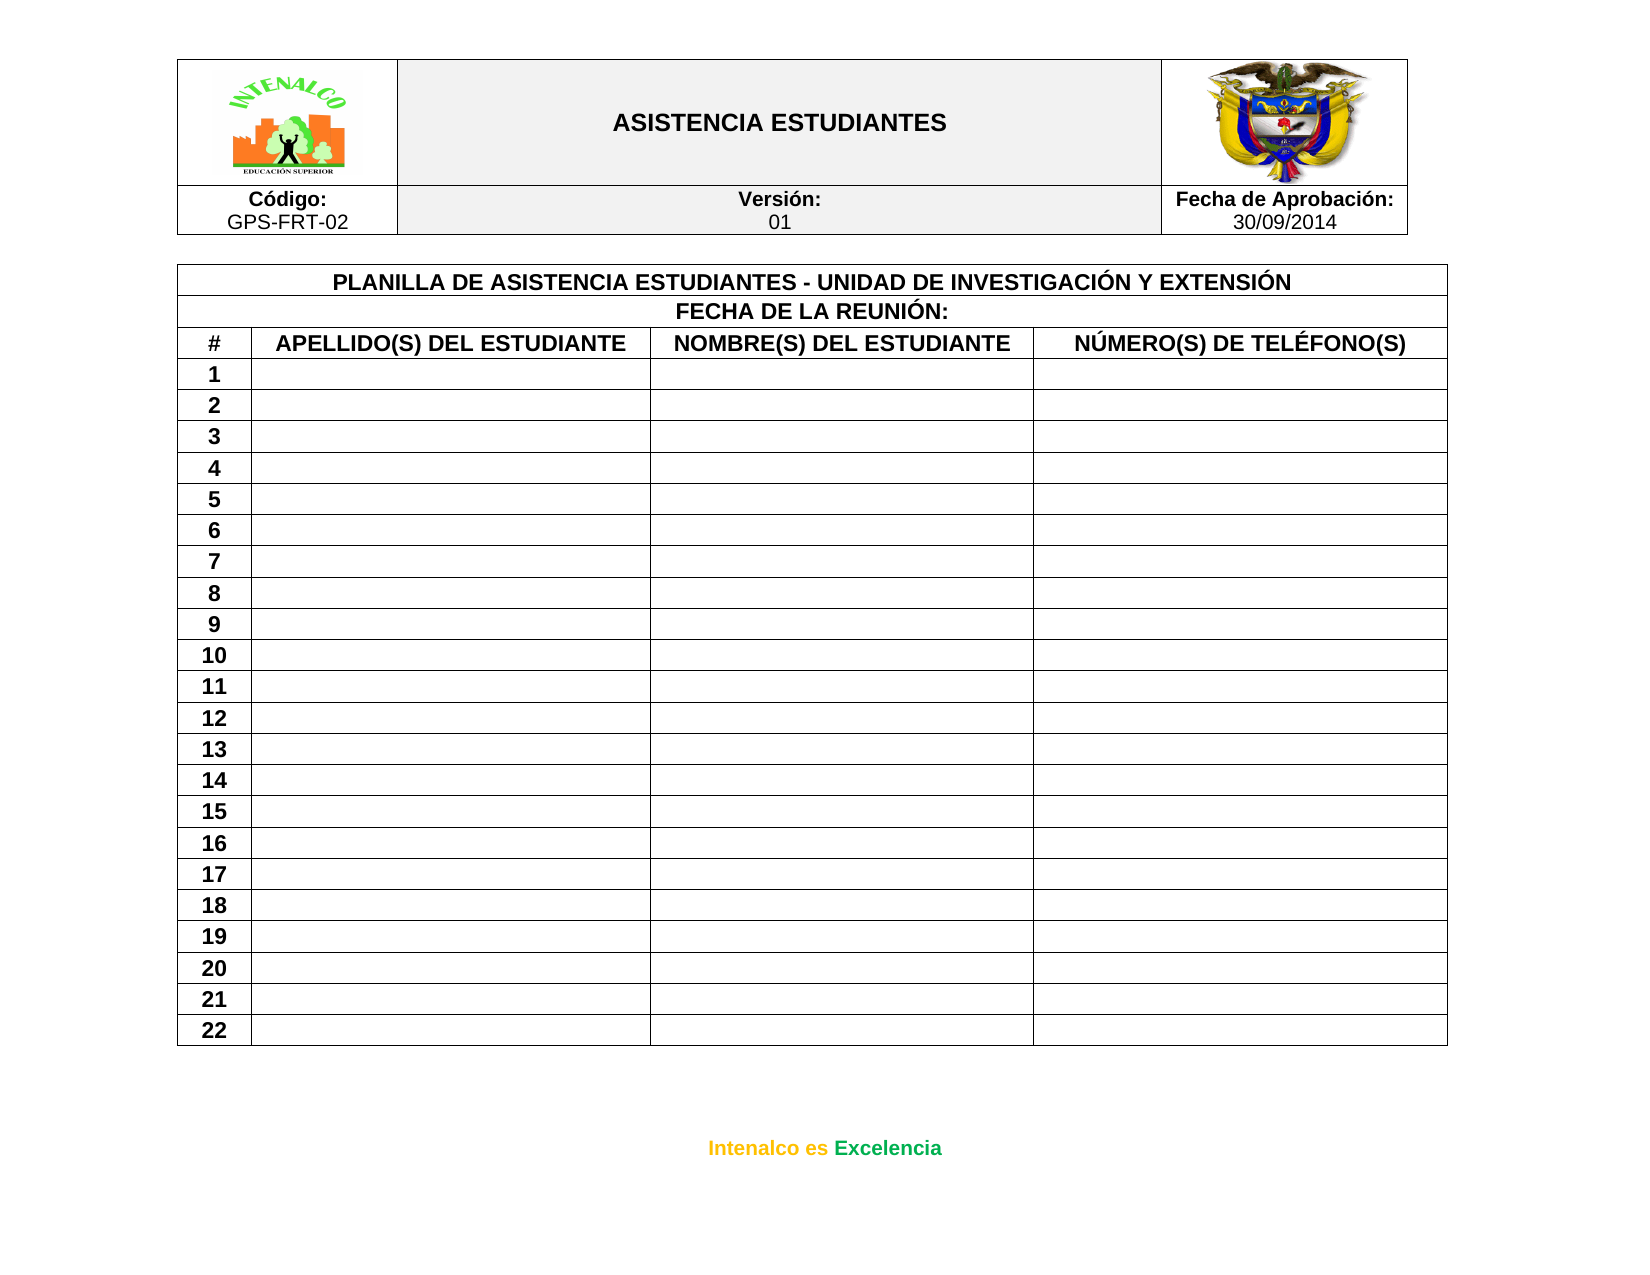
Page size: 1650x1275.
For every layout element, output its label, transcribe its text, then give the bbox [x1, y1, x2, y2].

table_cell [1034, 671, 1447, 702]
table_cell [651, 640, 1033, 670]
table_cell [651, 390, 1033, 420]
table_cell [1034, 734, 1447, 764]
table_cell 9 [178, 609, 251, 639]
table_cell [651, 359, 1033, 389]
table_cell [651, 609, 1033, 639]
table_cell [1034, 578, 1447, 608]
table_cell 1 [178, 359, 251, 389]
table_cell [651, 953, 1033, 983]
table_cell [1034, 796, 1447, 827]
table_cell [651, 515, 1033, 545]
table_cell [651, 765, 1033, 795]
table_cell [252, 390, 650, 420]
table_cell [1034, 828, 1447, 858]
table_cell [651, 734, 1033, 764]
table_cell 21 [178, 984, 251, 1014]
table_cell [252, 828, 650, 858]
table_cell [1034, 859, 1447, 889]
table_cell [651, 859, 1033, 889]
table_cell 6 [178, 515, 251, 545]
table_cell [1034, 765, 1447, 795]
table_cell [252, 515, 650, 545]
table_cell [651, 453, 1033, 483]
table_cell [1034, 359, 1447, 389]
table_cell [651, 890, 1033, 920]
table_cell 13 [178, 734, 251, 764]
table_cell [252, 984, 650, 1014]
table_cell [252, 453, 650, 483]
table_cell [651, 796, 1033, 827]
table_cell [252, 609, 650, 639]
table_cell [1034, 390, 1447, 420]
table_cell [252, 890, 650, 920]
table_cell 15 [178, 796, 251, 827]
table_cell [1034, 984, 1447, 1014]
table_cell [1034, 703, 1447, 733]
table_cell 2 [178, 390, 251, 420]
table_cell [252, 421, 650, 452]
table_cell [651, 546, 1033, 577]
table_cell 5 [178, 484, 251, 514]
table_cell 12 [178, 703, 251, 733]
table_cell [252, 578, 650, 608]
table_cell [252, 359, 650, 389]
table_cell 18 [178, 890, 251, 920]
table_cell [252, 484, 650, 514]
table_cell NÚMERO(S) DE TELÉFONO(S) [1034, 328, 1447, 358]
table_cell [651, 703, 1033, 733]
table_cell [651, 421, 1033, 452]
table_cell [1034, 953, 1447, 983]
table_cell 19 [178, 921, 251, 952]
table_cell [252, 1015, 650, 1045]
picture [211, 70, 364, 175]
table_cell 16 [178, 828, 251, 858]
table_cell [651, 828, 1033, 858]
table_cell APELLIDO(S) DEL ESTUDIANTE [252, 328, 650, 358]
table_cell [252, 546, 650, 577]
table_cell [1034, 640, 1447, 670]
table_cell [252, 765, 650, 795]
table_cell [1034, 453, 1447, 483]
table_cell NOMBRE(S) DEL ESTUDIANTE [651, 328, 1033, 358]
table_cell [1034, 484, 1447, 514]
table_cell [651, 984, 1033, 1014]
table_cell [252, 703, 650, 733]
table_cell [252, 640, 650, 670]
table_cell [1034, 421, 1447, 452]
table_cell 20 [178, 953, 251, 983]
table_cell FECHA DE LA REUNIÓN: [178, 296, 1447, 327]
table_cell 3 [178, 421, 251, 452]
table_cell 7 [178, 546, 251, 577]
table_cell [252, 921, 650, 952]
table_cell [651, 1015, 1033, 1045]
table_cell 11 [178, 671, 251, 702]
table_cell [252, 671, 650, 702]
table_cell [252, 859, 650, 889]
table_cell # [178, 328, 251, 358]
table_cell [252, 796, 650, 827]
table_cell [651, 921, 1033, 952]
table_cell [651, 671, 1033, 702]
table_cell [1034, 1015, 1447, 1045]
table_cell [252, 734, 650, 764]
table_cell [252, 953, 650, 983]
table_cell [1034, 546, 1447, 577]
table_cell [1034, 890, 1447, 920]
table_cell [1034, 921, 1447, 952]
table_cell [1034, 609, 1447, 639]
table_cell 14 [178, 765, 251, 795]
table_cell 8 [178, 578, 251, 608]
table_cell 22 [178, 1015, 251, 1045]
picture [1201, 60, 1374, 184]
table_cell [1034, 515, 1447, 545]
table_cell [651, 484, 1033, 514]
table_header PLANILLA DE ASISTENCIA ESTUDIANTES - UNIDAD DE INVESTIGACIÓN Y EXTENSIÓN [178, 265, 1447, 295]
table_cell [651, 578, 1033, 608]
table_cell 10 [178, 640, 251, 670]
table_cell 17 [178, 859, 251, 889]
table_cell 4 [178, 453, 251, 483]
